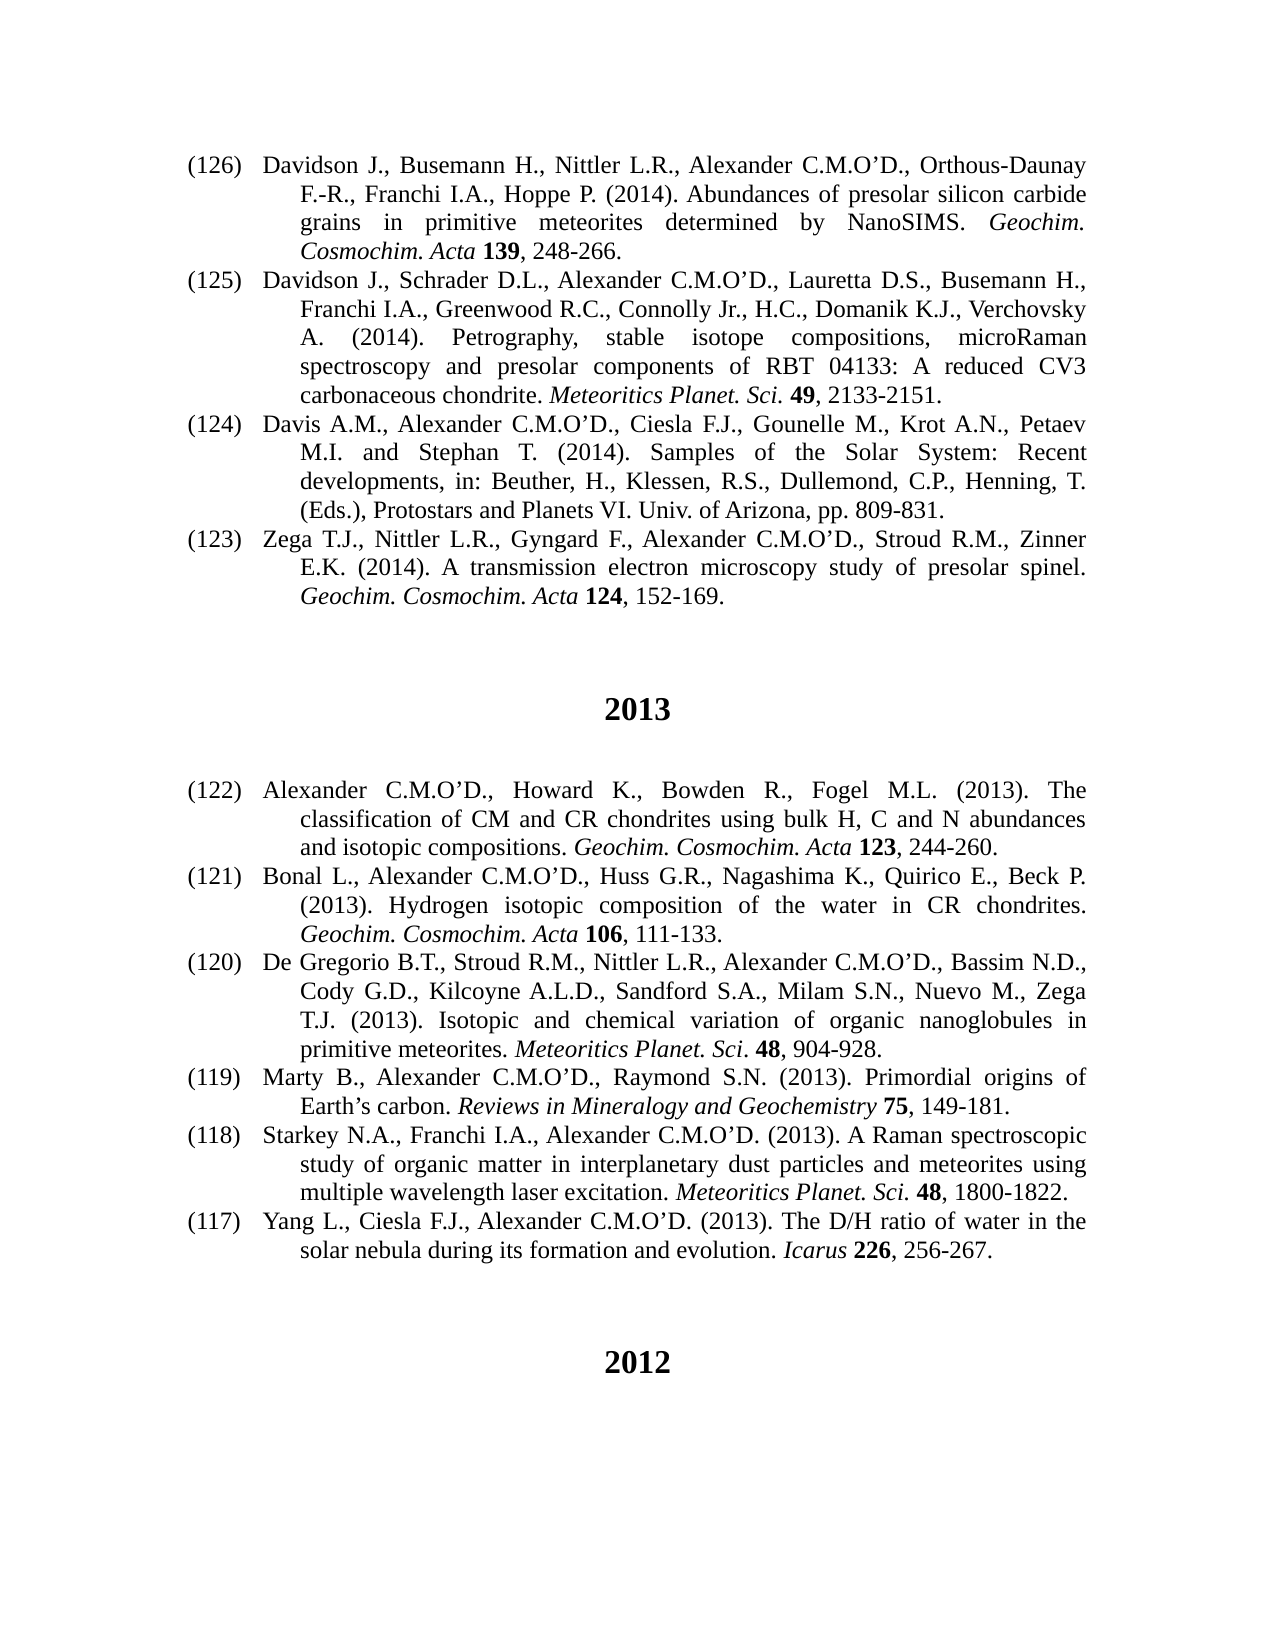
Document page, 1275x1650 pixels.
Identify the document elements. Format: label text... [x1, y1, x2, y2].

text (118) Starkey N.A., Franchi I.A., Alexander C.M.O’D. (2013). A Raman spectroscopic study of organic matter in interplanetary dust particles and meteorites using multiple wavelength laser excitation. Meteoritics Planet. Sci. 48, 1800-1822. [187, 1120, 1087, 1206]
text (120) De Gregorio B.T., Stroud R.M., Nittler L.R., Alexander C.M.O’D., Bassim N.D., Cody G.D., Kilcoyne A.L.D., Sandford S.A., Milam S.N., Nuevo M., Zega T.J. (2013). Isotopic and chemical variation of organic nanoglobules in primitive meteorites. Meteoritics Planet. Sci. 48, 904-928. [187, 947, 1087, 1062]
text (122) Alexander C.M.O’D., Howard K., Bowden R., Fogel M.L. (2013). The classification of CM and CR chondrites using bulk H, C and N abundances and isotopic compositions. Geochim. Cosmochim. Acta 123, 244-260. [187, 775, 1087, 861]
text (125) Davidson J., Schrader D.L., Alexander C.M.O’D., Lauretta D.S., Busemann H., Franchi I.A., Greenwood R.C., Connolly Jr., H.C., Domanik K.J., Verchovsky A. (2014). Petrography, stable isotope compositions, microRaman spectroscopy and presolar components of RBT 04133: A reduced CV3 carbonaceous chondrite. Meteoritics Planet. Sci. 49, 2133-2151. [187, 265, 1087, 409]
text (124) Davis A.M., Alexander C.M.O’D., Ciesla F.J., Gounelle M., Krot A.N., Petaev M.I. and Stephan T. (2014). Samples of the Solar System: Recent developments, in: Beuther, H., Klessen, R.S., Dullemond, C.P., Henning, T. (Eds.), Protostars and Planets VI. Univ. of Arizona, pp. 809-831. [187, 409, 1087, 524]
text (123) Zega T.J., Nittler L.R., Gyngard F., Alexander C.M.O’D., Stroud R.M., Zinner E.K. (2014). A transmission electron microscopy study of presolar spinel. Geochim. Cosmochim. Acta 124, 152-169. [187, 524, 1087, 610]
subtitle 2012 [187, 1342, 1087, 1381]
text (121) Bonal L., Alexander C.M.O’D., Huss G.R., Nagashima K., Quirico E., Beck P. (2013). Hydrogen isotopic composition of the water in CR chondrites. Geochim. Cosmochim. Acta 106, 111-133. [187, 861, 1087, 947]
text (119) Marty B., Alexander C.M.O’D., Raymond S.N. (2013). Primordial origins of Earth’s carbon. Reviews in Mineralogy and Geochemistry 75, 149-181. [187, 1062, 1087, 1120]
text (117) Yang L., Ciesla F.J., Alexander C.M.O’D. (2013). The D/H ratio of water in the solar nebula during its formation and evolution. Icarus 226, 256-267. [187, 1206, 1087, 1264]
text (126) Davidson J., Busemann H., Nittler L.R., Alexander C.M.O’D., Orthous-Daunay F.-R., Franchi I.A., Hoppe P. (2014). Abundances of presolar silicon carbide grains in primitive meteorites determined by NanoSIMS. Geochim. Cosmochim. Acta 139, 248-266. [187, 150, 1087, 265]
subtitle 2013 [187, 689, 1087, 727]
